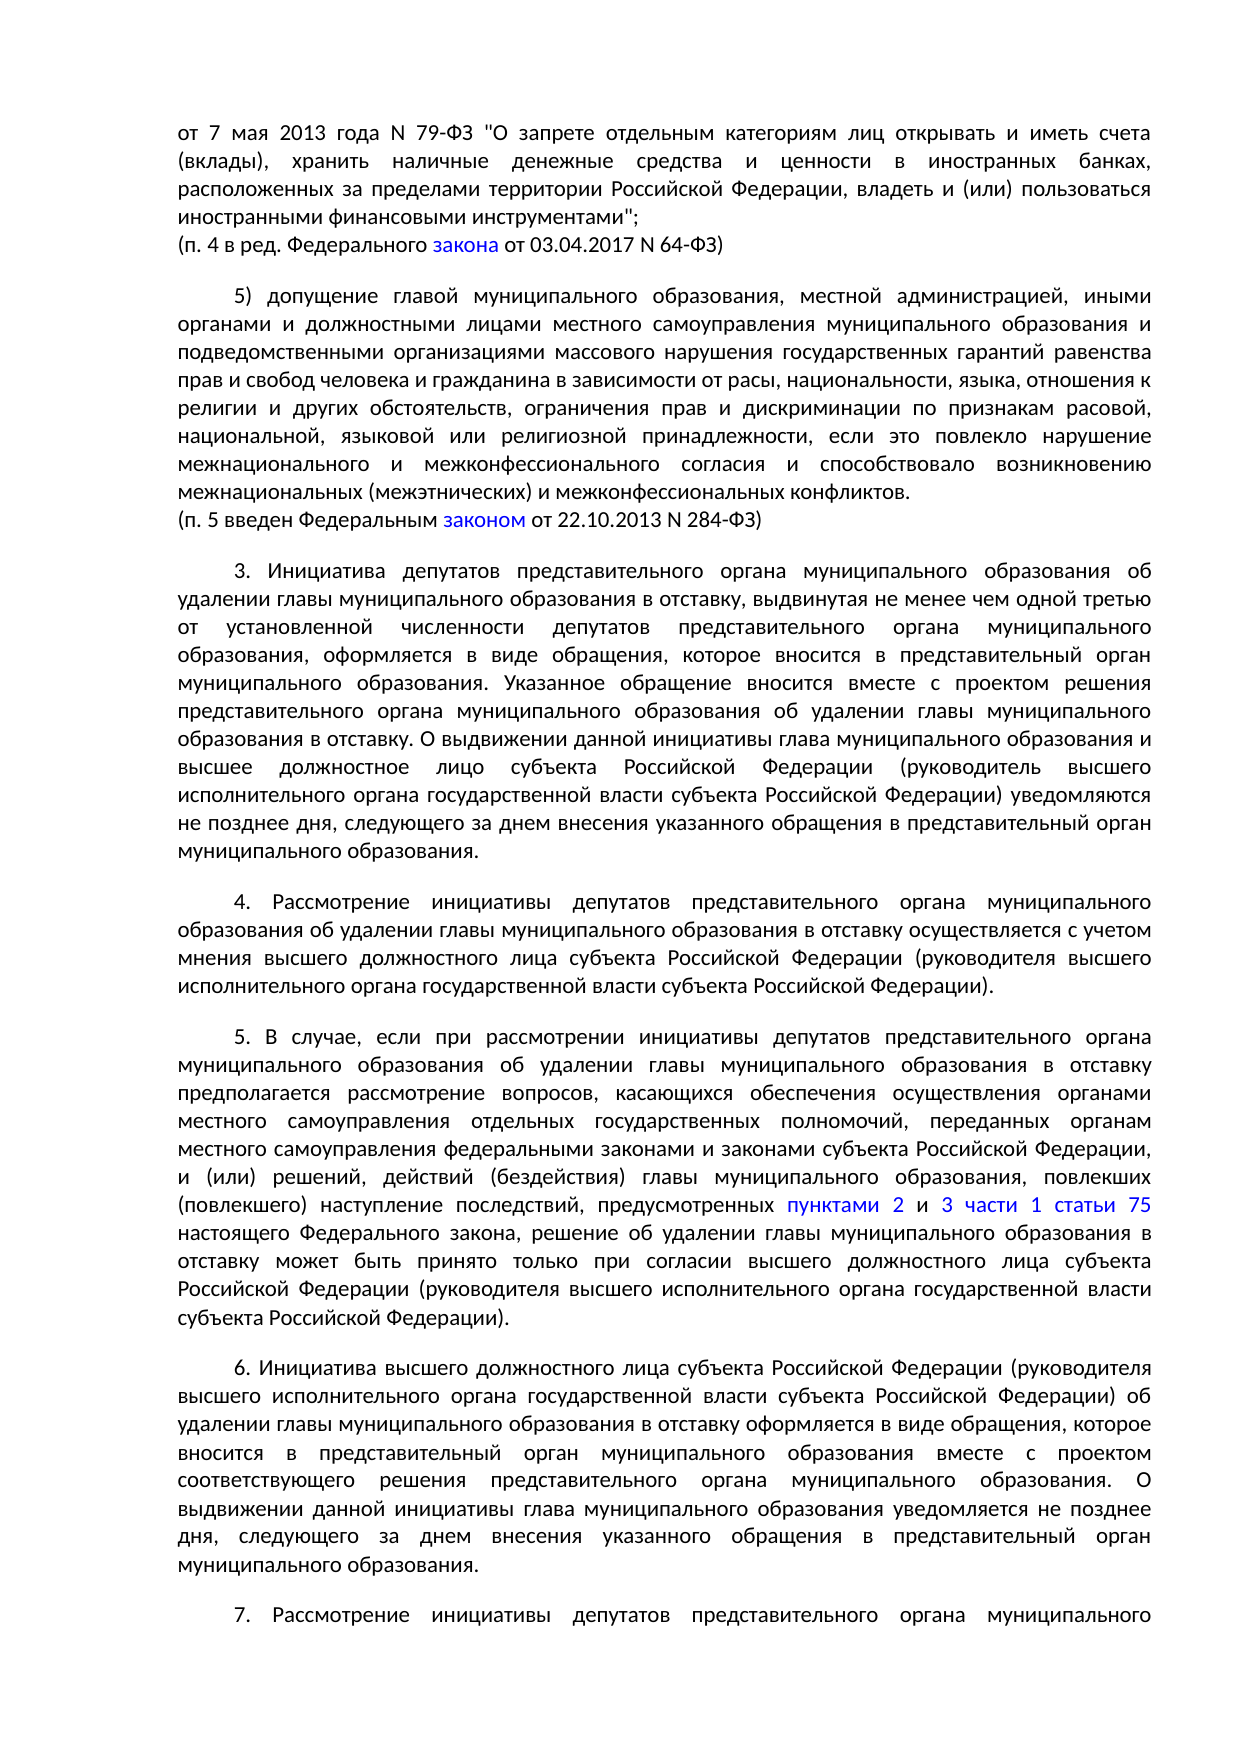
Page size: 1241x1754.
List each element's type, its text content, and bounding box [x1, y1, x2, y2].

text (п. 4 в ред. Федерального закона от 03.04.2017 N 64-ФЗ) [177, 230, 1152, 258]
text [177, 118, 1152, 230]
text 5. В случае, если при рассмотрении инициативы депутатов представительного органа муниципального образования об удалении главы муниципального образования в отставку предполагается рассмотрение вопросов, касающихся обеспечения осуществления органами местного самоуправления отдельных государственных полномочий, переданных органам местного самоуправления федеральными законами и законами субъекта Российской Федерации, и (или) решений, действий (бездействия) главы муниципального образования, повлекших (повлекшего) наступление последствий, предусмотренных пунктами 2 и 3 части 1 статьи 75 настоящего Федерального закона, решение об удалении главы муниципального образования в отставку может быть принято только при согласии высшего должностного лица субъекта Российской Федерации (руководителя высшего исполнительного органа государственной власти субъекта Российской Федерации). [177, 1022, 1152, 1331]
text 6. Инициатива высшего должностного лица субъекта Российской Федерации (руководителя высшего исполнительного органа государственной власти субъекта Российской Федерации) об удалении главы муниципального образования в отставку оформляется в виде обращения, которое вносится в представительный орган муниципального образования вместе с проектом соответствующего решения представительного органа муниципального образования. О выдвижении данной инициативы глава муниципального образования уведомляется не позднее дня, следующего за днем внесения указанного обращения в представительный орган муниципального образования. [177, 1353, 1152, 1578]
text 3. Инициатива депутатов представительного органа муниципального образования об удалении главы муниципального образования в отставку, выдвинутая не менее чем одной третью от установленной численности депутатов представительного органа муниципального образования, оформляется в виде обращения, которое вносится в представительный орган муниципального образования. Указанное обращение вносится вместе с проектом решения представительного органа муниципального образования об удалении главы муниципального образования в отставку. О выдвижении данной инициативы глава муниципального образования и высшее должностное лицо субъекта Российской Федерации (руководитель высшего исполнительного органа государственной власти субъекта Российской Федерации) уведомляются не позднее дня, следующего за днем внесения указанного обращения в представительный орган муниципального образования. [177, 556, 1152, 864]
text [177, 1601, 1152, 1629]
text (п. 5 введен Федеральным законом от 22.10.2013 N 284-ФЗ) [177, 505, 1152, 533]
text 5) допущение главой муниципального образования, местной администрацией, иными органами и должностными лицами местного самоуправления муниципального образования и подведомственными организациями массового нарушения государственных гарантий равенства прав и свобод человека и гражданина в зависимости от расы, национальности, языка, отношения к религии и других обстоятельств, ограничения прав и дискриминации по признакам расовой, национальной, языковой или религиозной принадлежности, если это повлекло нарушение межнационального и межконфессионального согласия и способствовало возникновению межнациональных (межэтнических) и межконфессиональных конфликтов. [177, 281, 1152, 505]
text 4. Рассмотрение инициативы депутатов представительного органа муниципального образования об удалении главы муниципального образования в отставку осуществляется с учетом мнения высшего должностного лица субъекта Российской Федерации (руководителя высшего исполнительного органа государственной власти субъекта Российской Федерации). [177, 887, 1152, 999]
